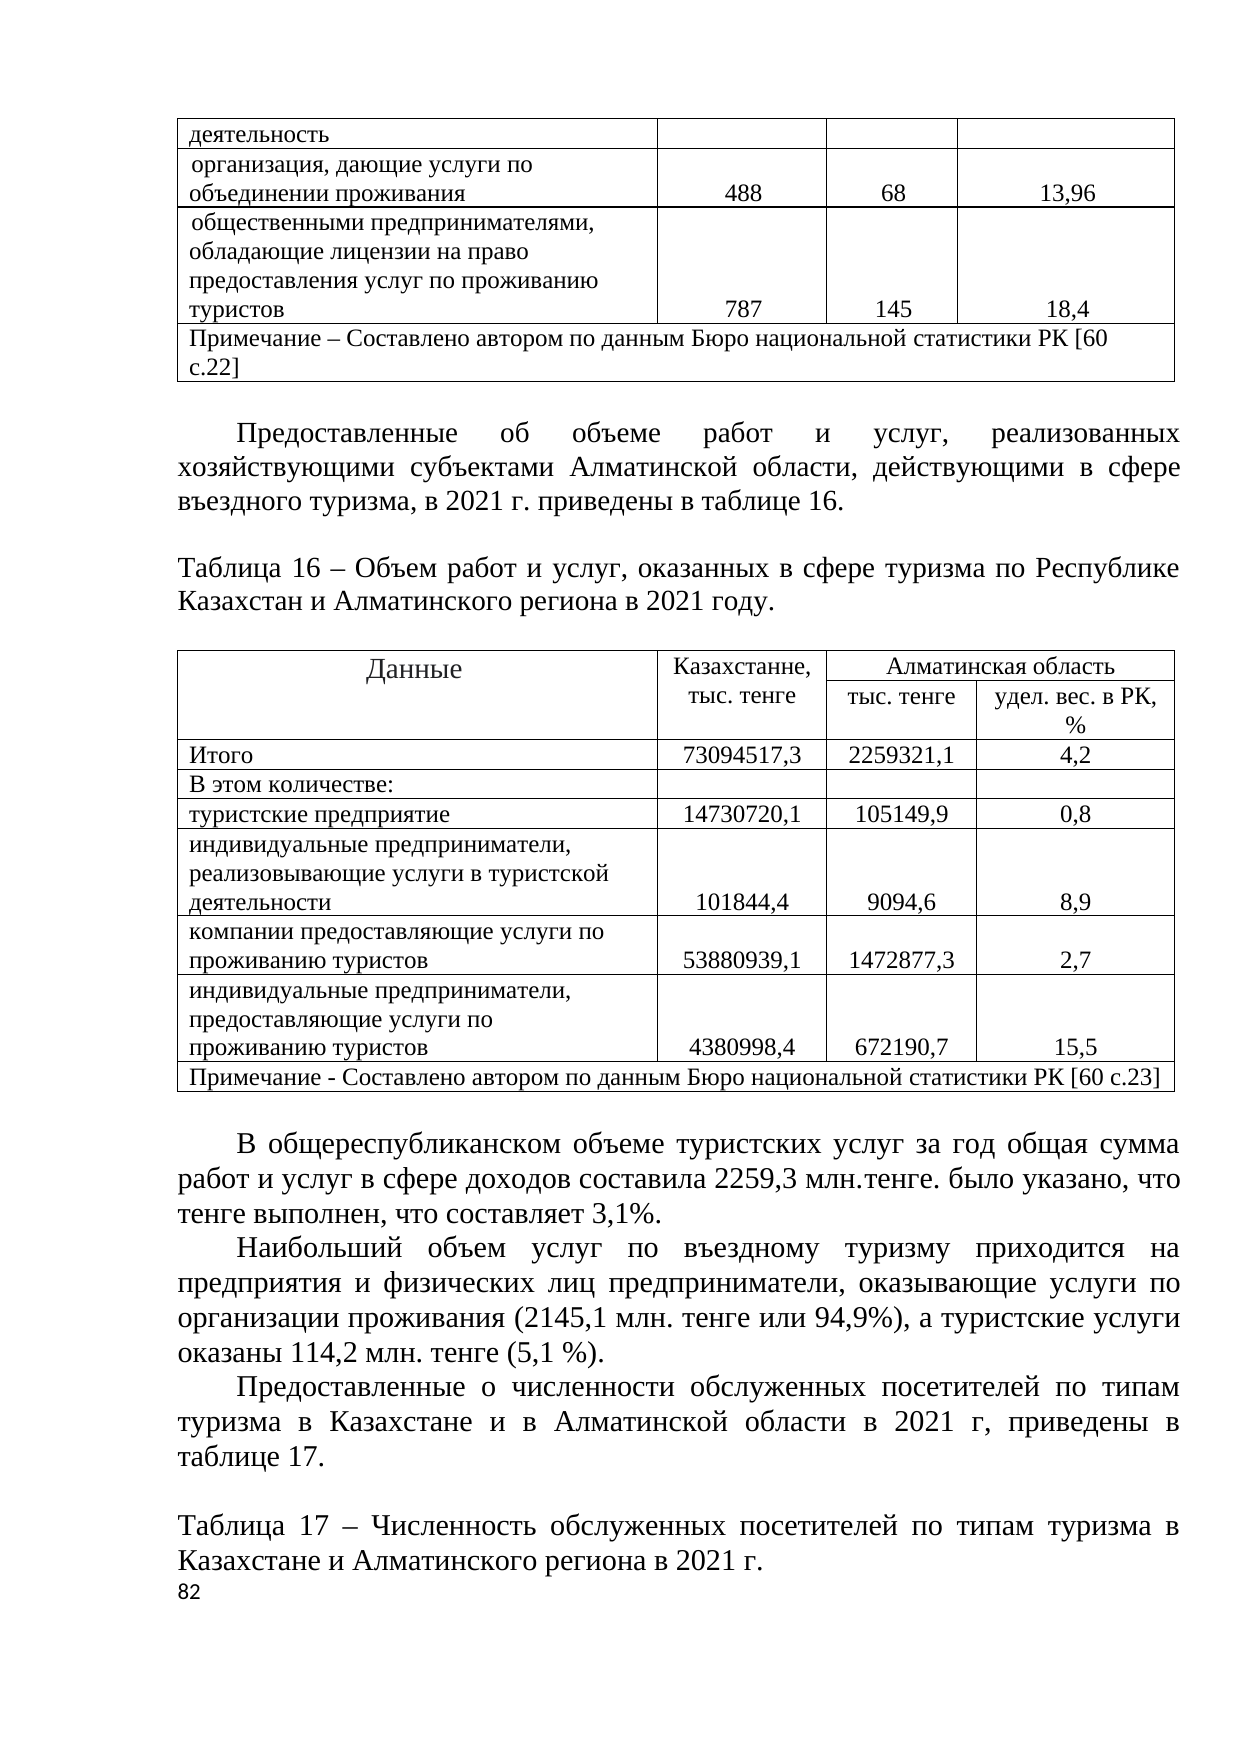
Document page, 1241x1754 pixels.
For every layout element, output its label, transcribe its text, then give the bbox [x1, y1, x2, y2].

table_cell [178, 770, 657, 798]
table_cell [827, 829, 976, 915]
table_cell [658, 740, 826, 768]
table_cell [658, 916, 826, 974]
text В общереспубликанском объеме туристских услуг за год общая сумма работ и услуг в сфере доходов составила 2259,3 млн.тенге. было указано, что тенге выполнен, что составляет 3,1%. [177, 1126, 1181, 1230]
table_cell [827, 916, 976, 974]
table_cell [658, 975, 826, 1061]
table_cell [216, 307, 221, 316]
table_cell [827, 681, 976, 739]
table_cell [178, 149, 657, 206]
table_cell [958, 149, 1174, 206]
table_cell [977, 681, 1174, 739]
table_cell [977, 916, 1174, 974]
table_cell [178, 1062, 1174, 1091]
text Таблица 17 – Численность обслуженных посетителей по типам туризма в Казахстане и Алматинского региона в 2021 г. [177, 1507, 1181, 1577]
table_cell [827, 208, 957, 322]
text Предоставленные об объеме работ и услуг, реализованных хозяйствующими субъектами Алматинской области, действующими в сфере въездного туризма, в 2021 г. приведены в таблице 16. [177, 416, 1181, 516]
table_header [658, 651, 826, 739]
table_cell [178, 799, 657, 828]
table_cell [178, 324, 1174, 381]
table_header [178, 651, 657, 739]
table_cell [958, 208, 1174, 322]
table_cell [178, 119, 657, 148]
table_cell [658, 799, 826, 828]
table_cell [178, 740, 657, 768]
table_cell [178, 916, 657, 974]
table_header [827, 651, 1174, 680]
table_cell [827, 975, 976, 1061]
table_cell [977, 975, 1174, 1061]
text Таблица 16 – Объем работ и услуг, оказанных в сфере туризма по Республике Казахстан и Алматинского региона в 2021 году. [177, 550, 1181, 617]
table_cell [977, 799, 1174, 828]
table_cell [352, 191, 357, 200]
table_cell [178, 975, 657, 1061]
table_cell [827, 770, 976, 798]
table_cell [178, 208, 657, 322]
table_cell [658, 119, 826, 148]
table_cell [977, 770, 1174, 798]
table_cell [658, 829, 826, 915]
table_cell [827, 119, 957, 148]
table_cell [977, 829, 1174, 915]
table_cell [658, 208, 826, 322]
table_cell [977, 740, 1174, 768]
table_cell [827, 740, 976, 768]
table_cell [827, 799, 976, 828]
text Наибольший объем услуг по въездному туризму приходится на предприятия и физических лиц предприниматели, оказывающие услуги по организации проживания (2145,1 млн. тенге или 94,9%), а туристские услуги оказаны 114,2 млн. тенге (5,1 %). [177, 1230, 1181, 1368]
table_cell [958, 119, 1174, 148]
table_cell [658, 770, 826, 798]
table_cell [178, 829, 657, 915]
text Предоставленные о численности обслуженных посетителей по типам туризма в Казахстане и в Алматинской области в 2021 г, приведены в таблице 17. [177, 1368, 1181, 1472]
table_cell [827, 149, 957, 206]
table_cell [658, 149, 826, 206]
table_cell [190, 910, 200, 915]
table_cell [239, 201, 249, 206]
